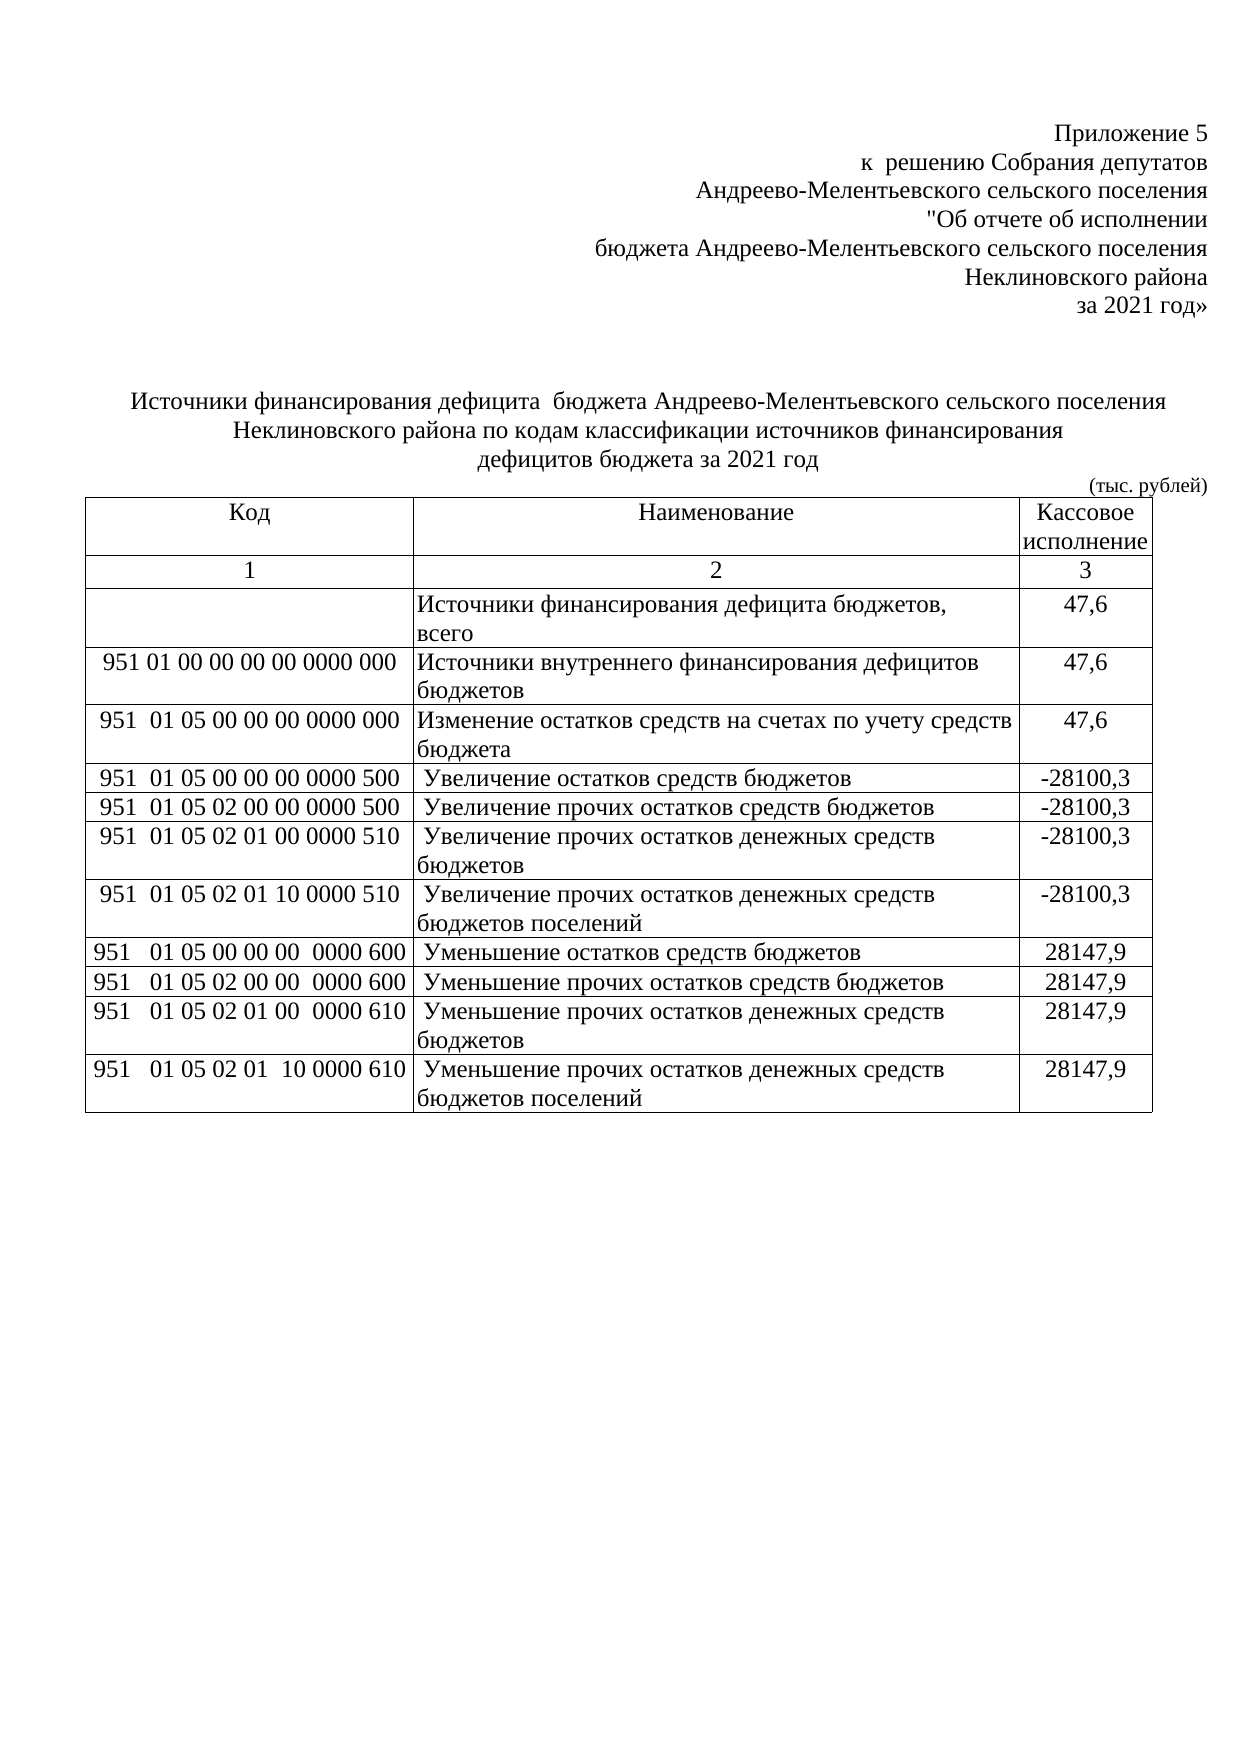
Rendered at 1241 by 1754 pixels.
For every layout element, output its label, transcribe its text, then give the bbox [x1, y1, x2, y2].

table_cell 1 [86, 556, 413, 588]
table_cell Уменьшение прочих остатков средств бюджетов [414, 967, 1019, 996]
text к решению Собрания депутатов [89, 147, 1208, 176]
table_cell 3 [1020, 556, 1152, 588]
table_cell -28100,3 [1020, 822, 1152, 879]
table_cell 28147,9 [1020, 938, 1152, 966]
table_cell 28147,9 [1020, 1055, 1152, 1112]
table_cell -28100,3 [1020, 793, 1152, 821]
table_cell 951 01 05 02 00 00 0000 500 [86, 793, 413, 821]
table_cell Уменьшение прочих остатков денежных средств бюджетов поселений [414, 1055, 1019, 1112]
table_cell Увеличение прочих остатков денежных средств бюджетов [414, 822, 1019, 879]
table_cell Изменение остатков средств на счетах по учету средств бюджета [414, 705, 1019, 762]
table_cell 951 01 05 00 00 00 0000 000 [86, 705, 413, 762]
table_cell Источники финансирования дефицита бюджетов, всего [414, 589, 1019, 646]
table_cell Увеличение прочих остатков средств бюджетов [414, 793, 1019, 821]
text "Об отчете об исполнении [89, 204, 1208, 233]
table_cell 951 01 00 00 00 00 0000 000 [86, 648, 413, 704]
subtitle Источники финансирования дефицита бюджета Андреево-Мелентьевского сельского поселения Неклиновского района по кодам классификации источников финансирования дефицитов бюджета за 2021 год [89, 386, 1208, 473]
table_cell [86, 589, 413, 646]
text бюджета Андреево-Мелентьевского сельского поселения [89, 233, 1208, 262]
table_cell 47,6 [1020, 589, 1152, 646]
text Неклиновского района [89, 262, 1208, 291]
table_cell -28100,3 [1020, 764, 1152, 792]
table_cell 951 01 05 00 00 00 0000 500 [86, 764, 413, 792]
table_header Наименование [414, 498, 1019, 555]
table_cell Уменьшение прочих остатков денежных средств бюджетов [414, 997, 1019, 1053]
table_cell 2 [414, 556, 1019, 588]
table_cell 951 01 05 00 00 00 0000 600 [86, 938, 413, 966]
text за 2021 год» [89, 291, 1208, 319]
text Приложение 5 [89, 118, 1208, 147]
table_cell 47,6 [1020, 705, 1152, 762]
table_cell 951 01 05 02 00 00 0000 600 [86, 967, 413, 996]
table_cell 951 01 05 02 01 00 0000 610 [86, 997, 413, 1053]
table_cell 951 01 05 02 01 00 0000 510 [86, 822, 413, 879]
text (тыс. рублей) [89, 473, 1208, 497]
table_cell 951 01 05 02 01 10 0000 510 [86, 880, 413, 937]
table_cell 951 01 05 02 01 10 0000 610 [86, 1055, 413, 1112]
table_header Кассовое исполнение [1020, 498, 1152, 555]
text Андреево-Мелентьевского сельского поселения [89, 176, 1208, 204]
table_cell 28147,9 [1020, 997, 1152, 1053]
table_cell 28147,9 [1020, 967, 1152, 996]
table_header Код [86, 498, 413, 555]
table_cell Увеличение остатков средств бюджетов [414, 764, 1019, 792]
table_cell Увеличение прочих остатков денежных средств бюджетов поселений [414, 880, 1019, 937]
table_cell 47,6 [1020, 648, 1152, 704]
table_cell -28100,3 [1020, 880, 1152, 937]
table_cell Уменьшение остатков средств бюджетов [414, 938, 1019, 966]
table_cell Источники внутреннего финансирования дефицитов бюджетов [414, 648, 1019, 704]
